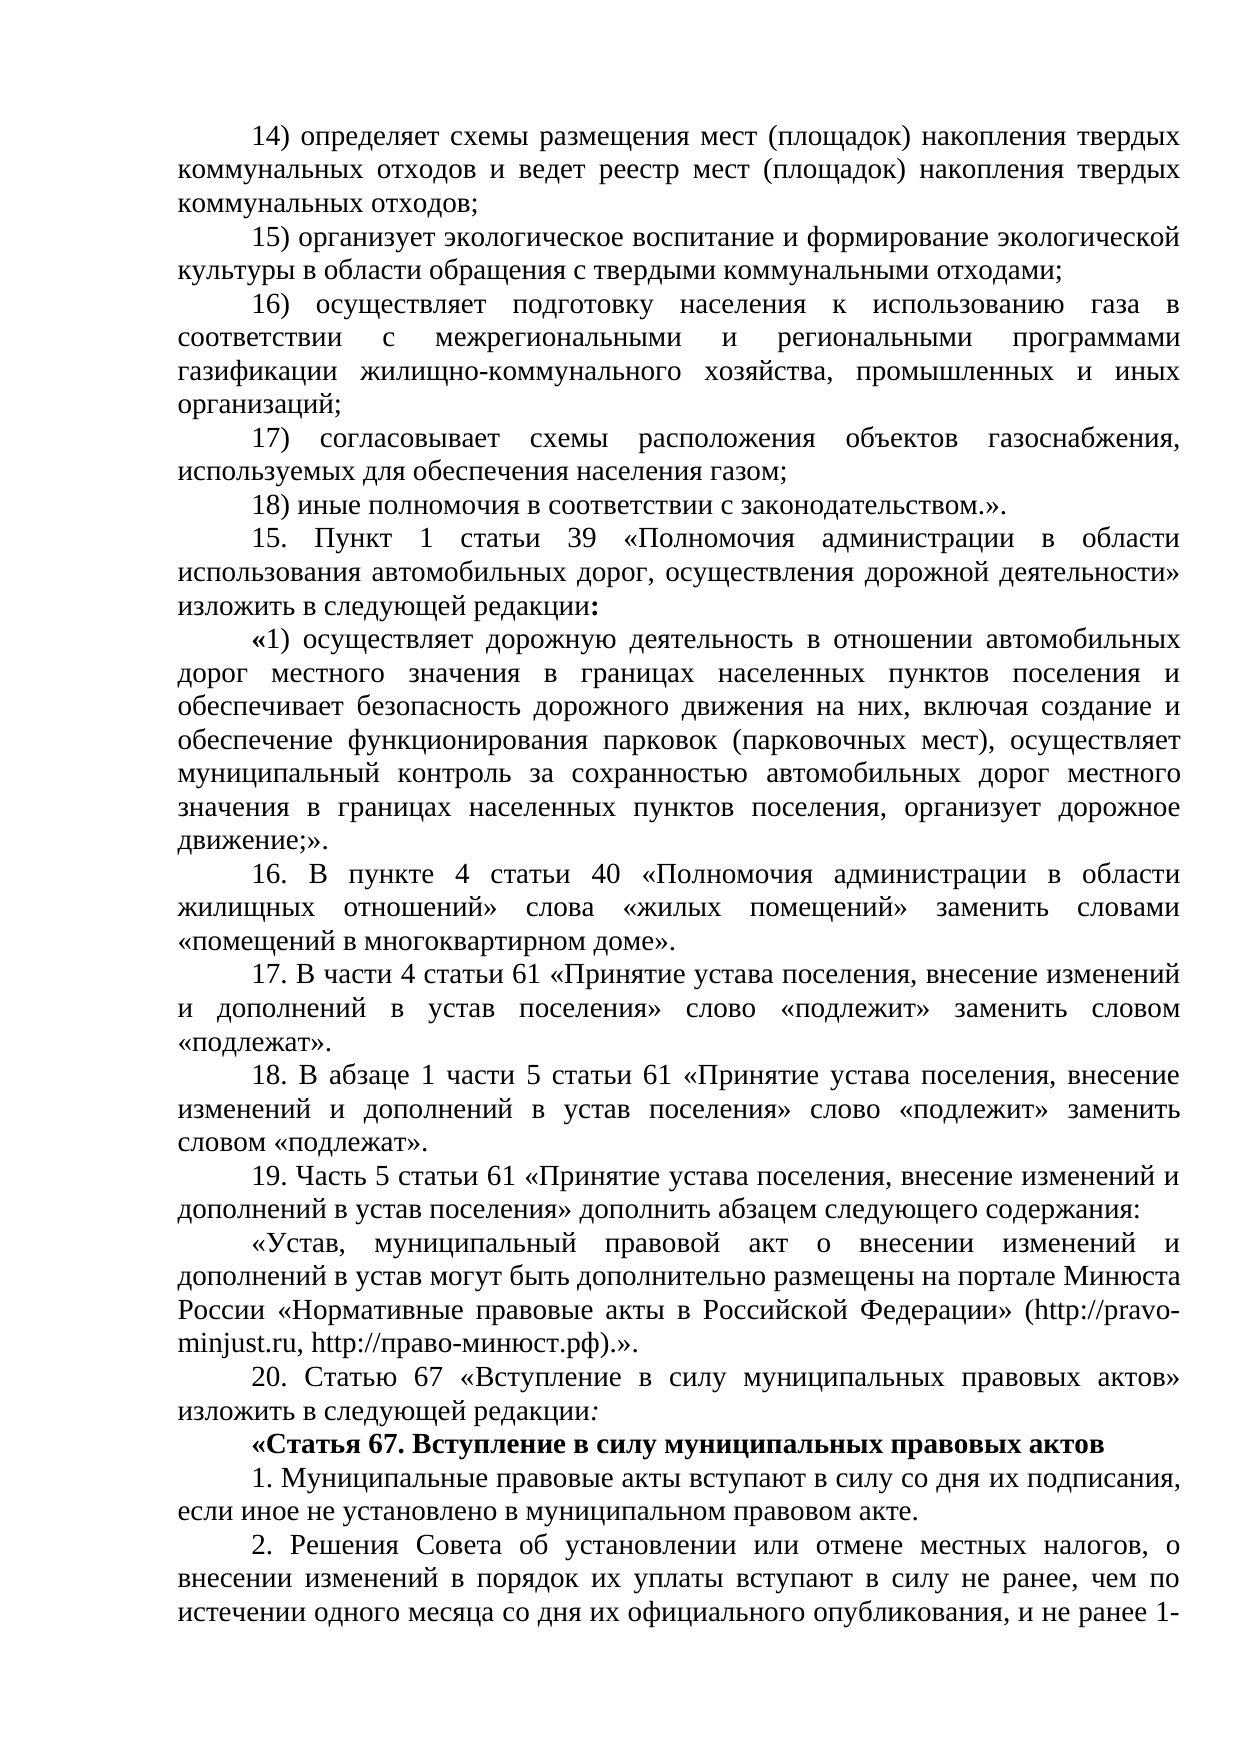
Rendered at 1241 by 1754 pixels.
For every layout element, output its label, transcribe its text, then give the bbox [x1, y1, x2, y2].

text «Устав, муниципальный правовой акт о внесении изменений и дополнений в устав могут быть дополнительно размещены на портале Минюста России «Нормативные правовые акты в Российской Федерации» (http://pravo-minjust.ru, http://право-минюст.рф).». [177, 1225, 1181, 1359]
text 20. Статью 67 «Вступление в силу муниципальных правовых актов» изложить в следующей редакции: [177, 1359, 1181, 1426]
text 18. В абзаце 1 части 5 статьи 61 «Принятие устава поселения, внесение изменений и дополнений в устав поселения» слово «подлежит» заменить словом «подлежат». [177, 1057, 1181, 1158]
text 15. Пункт 1 статьи 39 «Полномочия администрации в области использования автомобильных дорог, осуществления дорожной деятельности» изложить в следующей редакции: [177, 521, 1181, 621]
text 1. Муниципальные правовые акты вступают в силу со дня их подписания, если иное не установлено в муниципальном правовом акте. [177, 1460, 1181, 1527]
text 17. В части 4 статьи 61 «Принятие устава поселения, внесение изменений и дополнений в устав поселения» слово «подлежит» заменить словом «подлежат». [177, 957, 1181, 1057]
text 19. Часть 5 статьи 61 «Принятие устава поселения, внесение изменений и дополнений в устав поселения» дополнить абзацем следующего содержания: [177, 1158, 1181, 1225]
text «1) осуществляет дорожную деятельность в отношении автомобильных дорог местного значения в границах населенных пунктов поселения и обеспечивает безопасность дорожного движения на них, включая создание и обеспечение функционирования парковок (парковочных мест), осуществляет муниципальный контроль за сохранностью автомобильных дорог местного значения в границах населенных пунктов поселения, организует дорожное движение;». [177, 621, 1181, 856]
text 15) организует экологическое воспитание и формирование экологической культуры в области обращения с твердыми коммунальными отходами; [177, 219, 1181, 286]
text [177, 1527, 1181, 1627]
text 16) осуществляет подготовку населения к использованию газа в соответствии с межрегиональными и региональными программами газификации жилищно-коммунального хозяйства, промышленных и иных организаций; [177, 286, 1181, 420]
text 18) иные полномочия в соответствии с законодательством.». [177, 487, 1181, 521]
text 17) согласовывает схемы расположения объектов газоснабжения, используемых для обеспечения населения газом; [177, 420, 1181, 487]
text 16. В пункте 4 статьи 40 «Полномочия администрации в области жилищных отношений» слова «жилых помещений» заменить словами «помещений в многоквартирном доме». [177, 856, 1181, 957]
text 14) определяет схемы размещения мест (площадок) накопления твердых коммунальных отходов и ведет реестр мест (площадок) накопления твердых коммунальных отходов; [177, 118, 1181, 219]
text «Статья 67. Вступление в силу муниципальных правовых актов [177, 1426, 1181, 1460]
